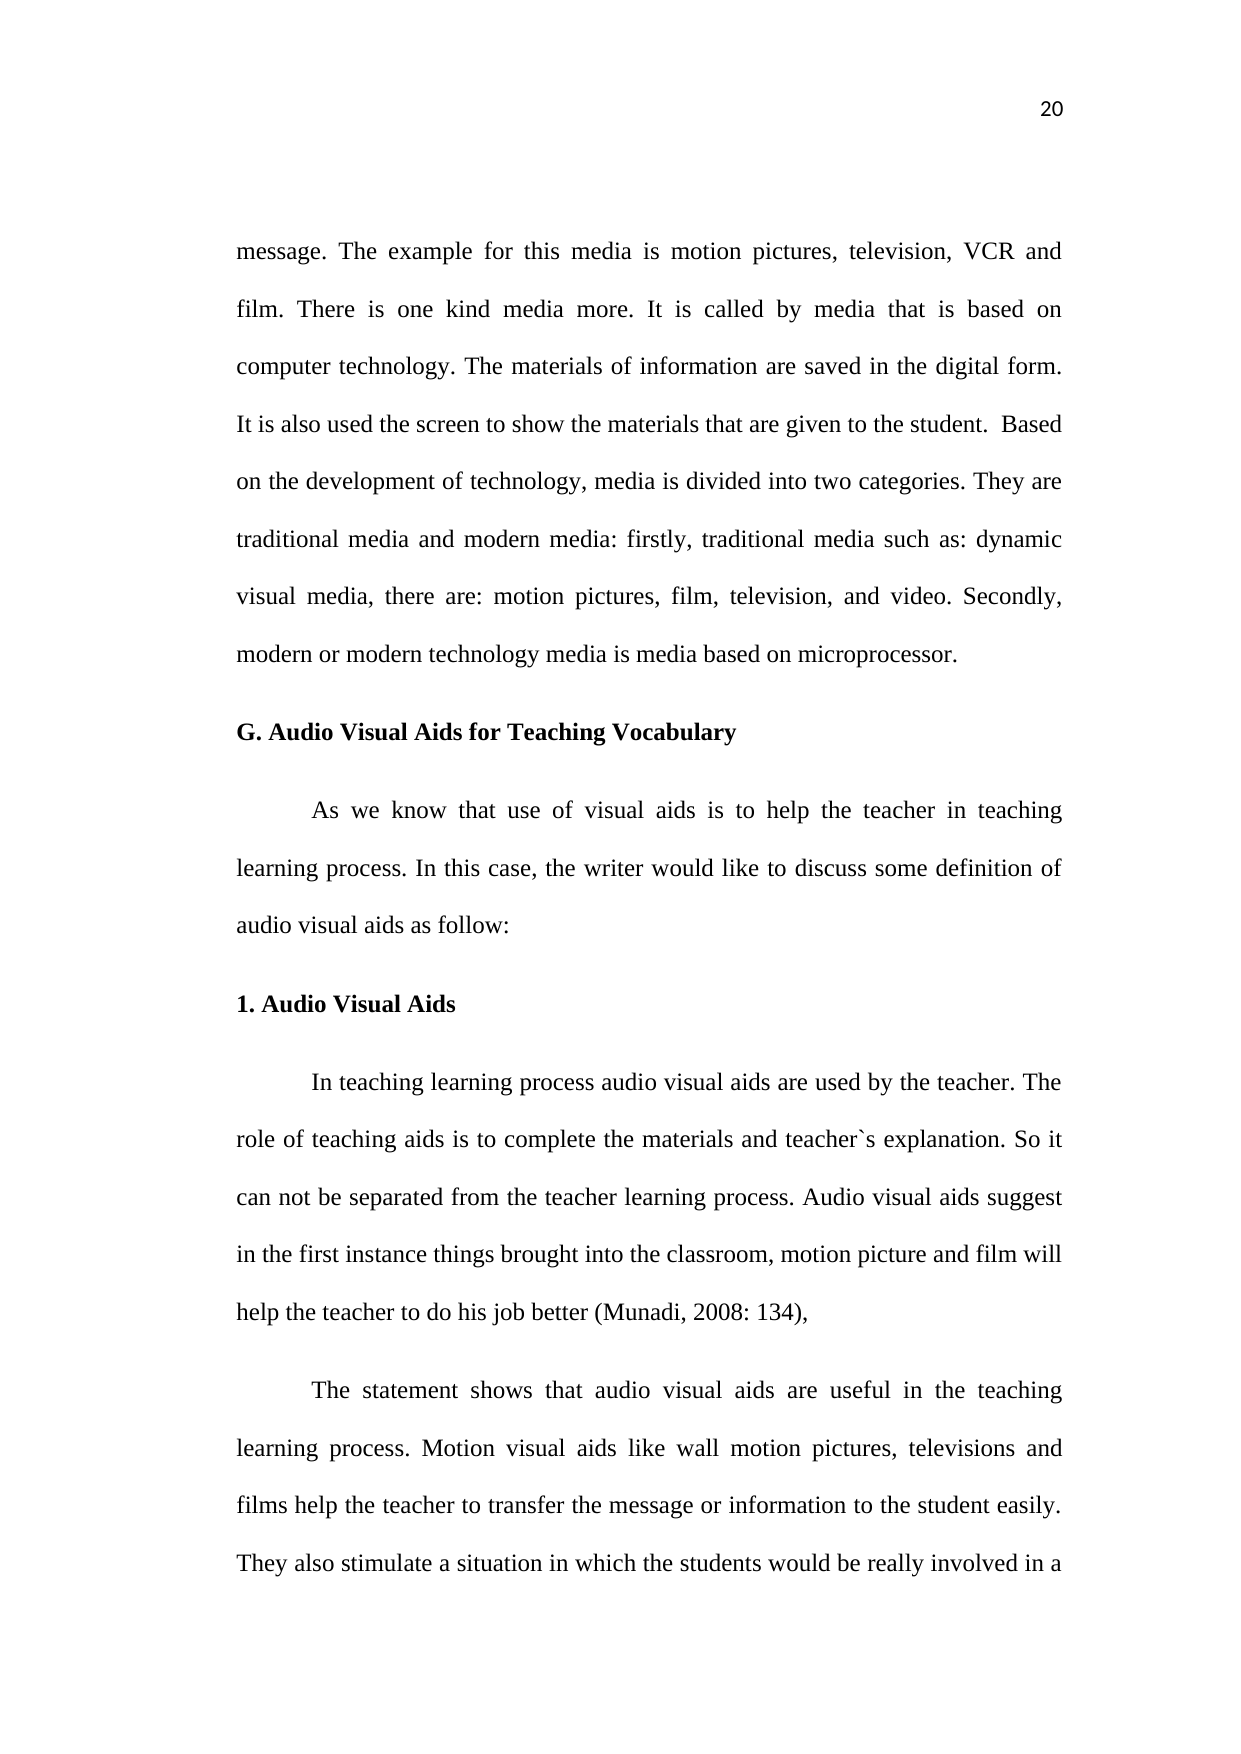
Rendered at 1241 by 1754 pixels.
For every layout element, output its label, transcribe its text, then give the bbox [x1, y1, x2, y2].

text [236, 236, 1063, 667]
text 1. Audio Visual Aids [236, 989, 1063, 1017]
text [236, 1375, 1063, 1577]
text As we know that use of visual aids is to help the teacher in teaching learning process. In this case, the writer would like to discuss some definition of audio visual aids as follow: [236, 795, 1063, 939]
text G. Audio Visual Aids for Teaching Vocabulary [236, 717, 1063, 746]
text In teaching learning process audio visual aids are used by the teacher. The role of teaching aids is to complete the materials and teacher`s explanation. So it can not be separated from the teacher learning process. Audio visual aids suggest in the first instance things brought into the classroom, motion picture and film will help the teacher to do his job better (Munadi, 2008: 134), [236, 1067, 1063, 1326]
